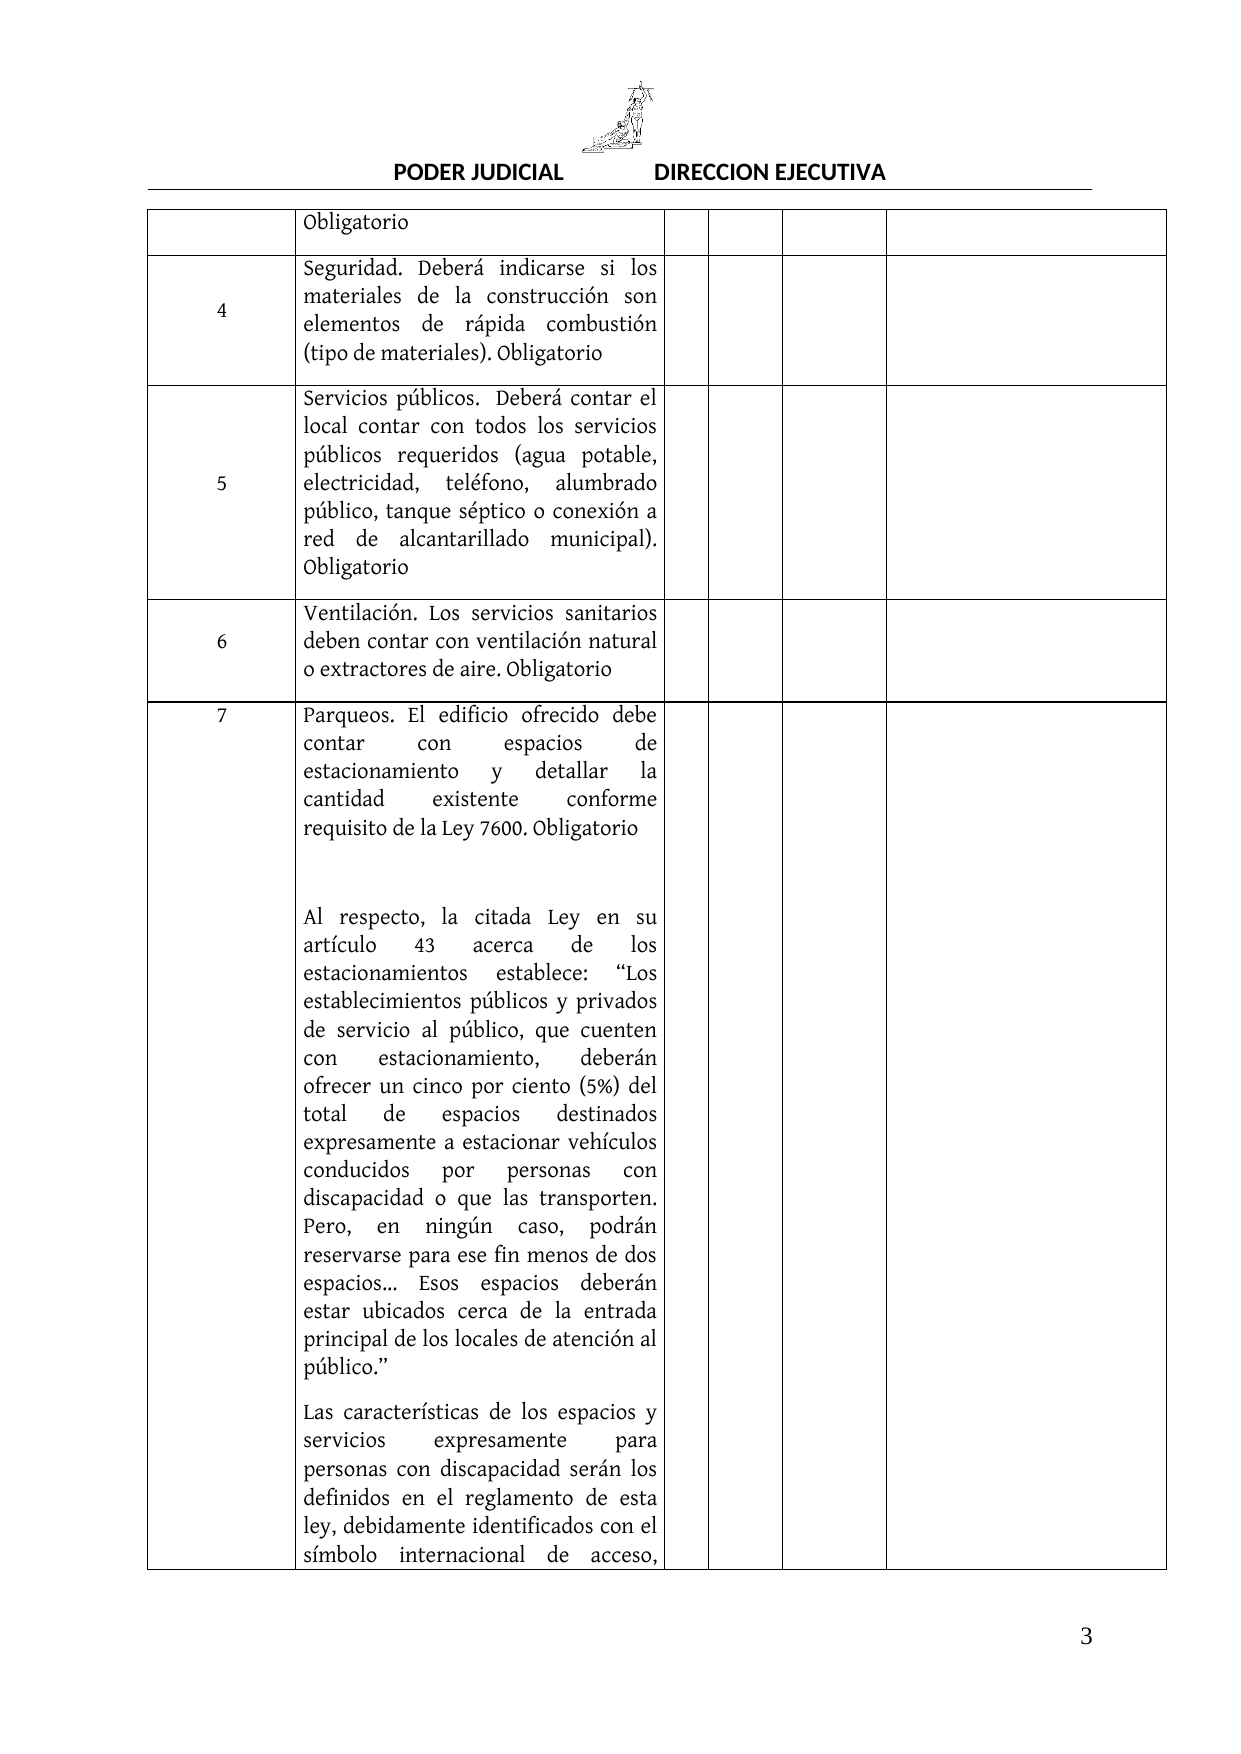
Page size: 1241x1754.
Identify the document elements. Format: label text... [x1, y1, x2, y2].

table_cell [665, 703, 708, 1569]
table_cell [709, 256, 782, 385]
table_cell [783, 256, 886, 385]
table_cell [887, 386, 1166, 599]
table_cell [783, 600, 886, 701]
table_cell [783, 386, 886, 599]
table_cell [665, 386, 708, 599]
table_cell [665, 256, 708, 385]
table_cell [887, 703, 1166, 1569]
table_cell 7 [148, 703, 295, 1569]
table_cell [709, 386, 782, 599]
table_cell 6 [148, 600, 295, 701]
table_cell Ventilación. Los servicios sanitarios deben contar con ventilación natural o extractores de aire. Obligatorio [296, 600, 664, 701]
table_cell [887, 600, 1166, 701]
table_cell [887, 256, 1166, 385]
table_cell [783, 210, 886, 254]
table_cell 4 [148, 256, 295, 385]
table_cell [665, 600, 708, 701]
table_cell [709, 600, 782, 701]
table_cell Seguridad. Deberá indicarse si los materiales de la construcción son elementos de rápida combustión (tipo de materiales). Obligatorio [296, 256, 664, 385]
table_cell Colindancias. Deberá indicarse si todas las paredes perimetrales del local son de concreto u otro material. Obligatorio [296, 210, 664, 254]
table_cell Servicios públicos. Deberá contar el local contar con todos los servicios públicos requeridos (agua potable, electricidad, teléfono, alumbrado público, tanque séptico o conexión a red de alcantarillado municipal). Obligatorio [296, 386, 664, 599]
table_cell [887, 210, 1166, 254]
table_cell [709, 210, 782, 254]
table_cell 5 [148, 386, 295, 599]
picture [576, 75, 664, 157]
table_cell 3 [148, 210, 295, 254]
table_cell [783, 703, 886, 1569]
table_cell [665, 210, 708, 254]
table_cell [709, 703, 782, 1569]
